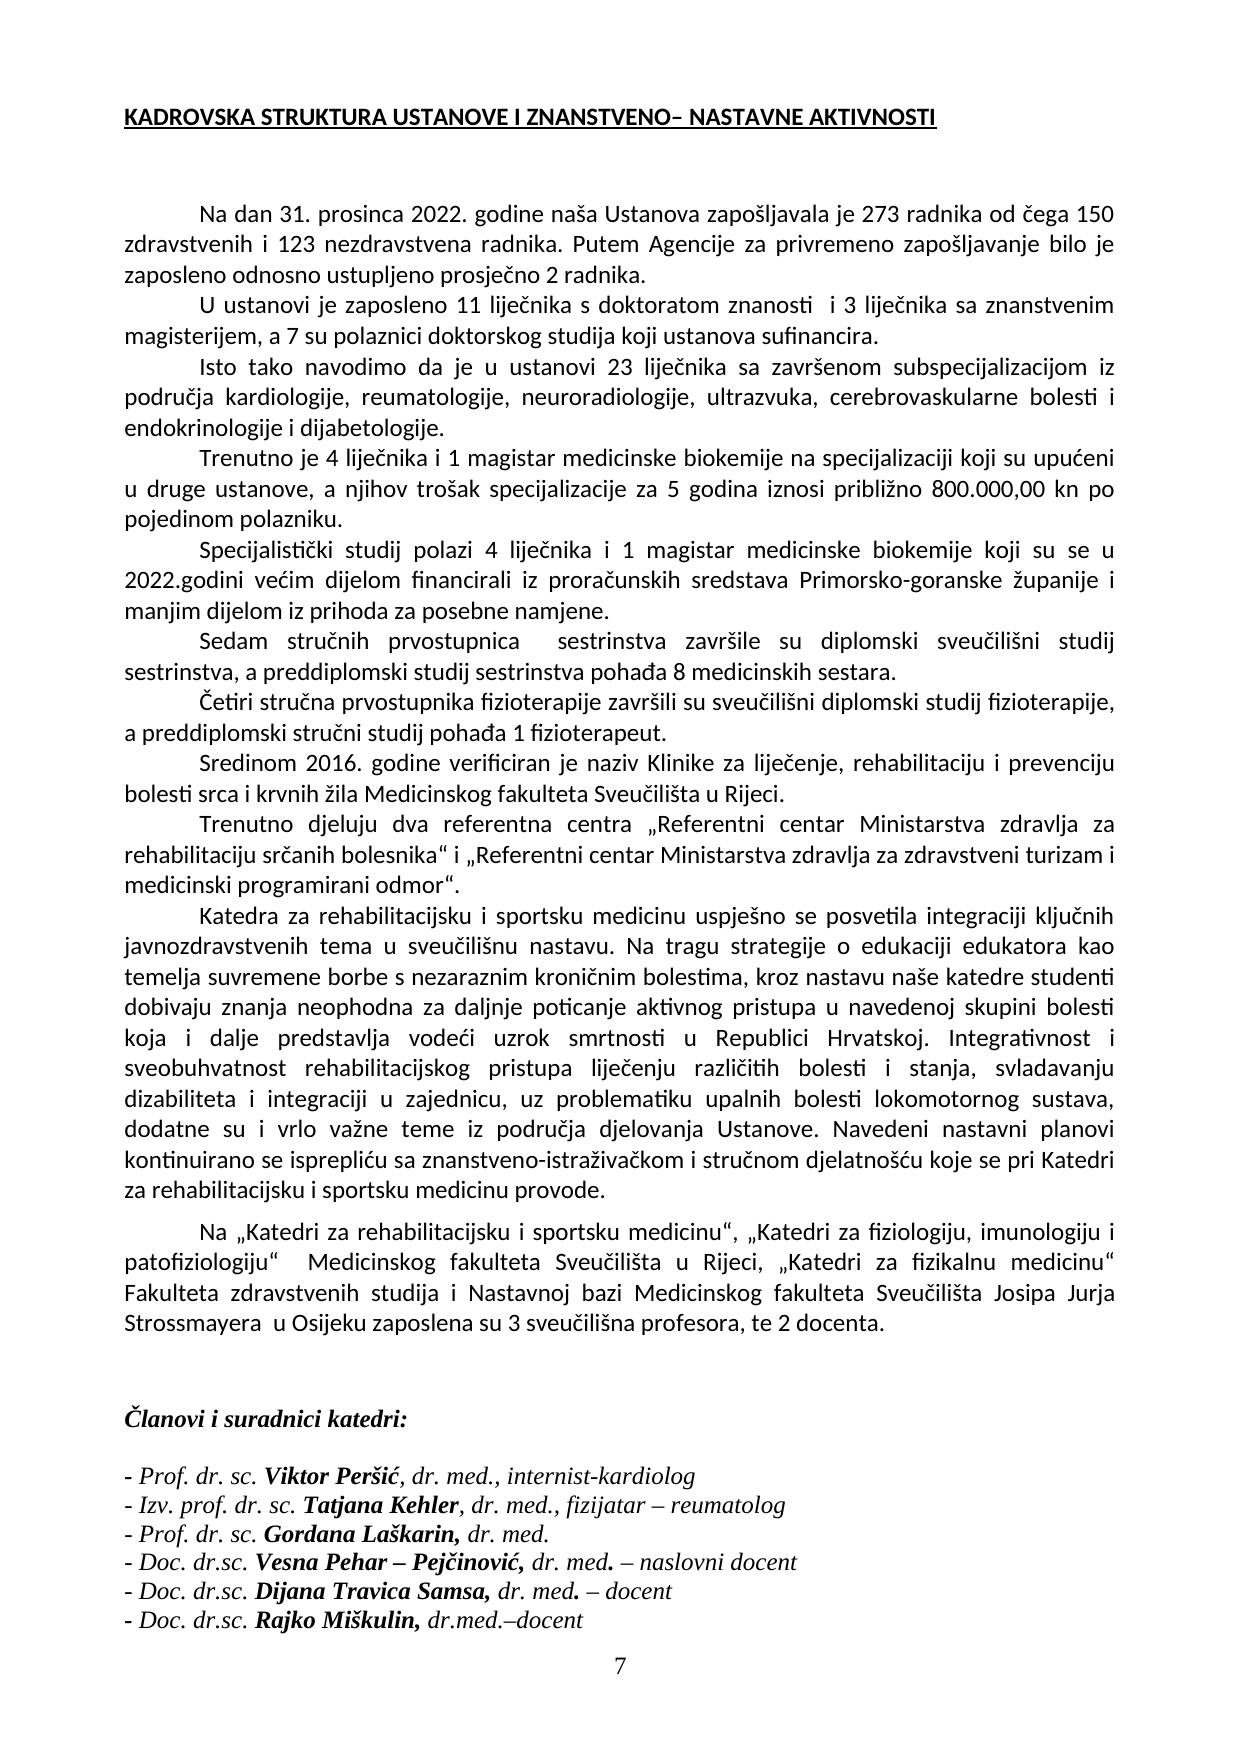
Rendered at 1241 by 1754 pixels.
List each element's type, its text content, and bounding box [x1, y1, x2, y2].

text - Doc. dr.sc. Rajko Miškulin, dr.med.–docent [124, 1605, 1116, 1634]
text KADROVSKA STRUKTURA USTANOVE I ZNANSTVENO– NASTAVNE AKTIVNOSTI [124, 101, 1116, 132]
text - Izv. prof. dr. sc. Tatjana Kehler, dr. med., fizijatar – reumatolog [124, 1490, 1116, 1519]
text - Prof. dr. sc. Viktor Peršić, dr. med., internist-kardiolog [124, 1461, 1116, 1490]
text Na „Katedri za rehabilitacijsku i sportsku medicinu“, „Katedri za fiziologiju, imunologiju i patofiziologiju“ Medicinskog fakulteta Sveučilišta u Rijeci, „Katedri za fizikalnu medicinu“ Fakulteta zdravstvenih studija i Nastavnoj bazi Medicinskog fakulteta Sveučilišta Josipa Jurja Strossmayera u Osijeku zaposlena su 3 sveučilišna profesora, te 2 docenta. [124, 1216, 1116, 1338]
text Specijalistički studij polazi 4 liječnika i 1 magistar medicinske biokemije koji su se u 2022.godini većim dijelom financirali iz proračunskih sredstava Primorsko-goranske županije i manjim dijelom iz prihoda za posebne namjene. [124, 534, 1116, 625]
text Katedra za rehabilitacijsku i sportsku medicinu uspješno se posvetila integraciji ključnih javnozdravstvenih tema u sveučilišnu nastavu. Na tragu strategije o edukaciji edukatora kao temelja suvremene borbe s nezaraznim kroničnim bolestima, kroz nastavu naše katedre studenti dobivaju znanja neophodna za daljnje poticanje aktivnog pristupa u navedenoj skupini bolesti koja i dalje predstavlja vodeći uzrok smrtnosti u Republici Hrvatskoj. Integrativnost i sveobuhvatnost rehabilitacijskog pristupa liječenju različitih bolesti i stanja, svladavanju dizabiliteta i integraciji u zajednicu, uz problematiku upalnih bolesti lokomotornog sustava, dodatne su i vrlo važne teme iz područja djelovanja Ustanove. Navedeni nastavni planovi kontinuirano se isprepliću sa znanstveno-istraživačkom i stručnom djelatnošću koje se pri Katedri za rehabilitacijsku i sportsku medicinu provode. [124, 900, 1116, 1205]
text Četiri stručna prvostupnika fizioterapije završili su sveučilišni diplomski studij fizioterapije, a preddiplomski stručni studij pohađa 1 fizioterapeut. [124, 686, 1116, 747]
text Sedam stručnih prvostupnica sestrinstva završile su diplomski sveučilišni studij sestrinstva, a preddiplomski studij sestrinstva pohađa 8 medicinskih sestara. [124, 625, 1116, 686]
text Trenutno je 4 liječnika i 1 magistar medicinske biokemije na specijalizaciji koji su upućeni u druge ustanove, a njihov trošak specijalizacije za 5 godina iznosi približno 800.000,00 kn po pojedinom polazniku. [124, 442, 1116, 534]
text Trenutno djeluju dva referentna centra „Referentni centar Ministarstva zdravlja za rehabilitaciju srčanih bolesnika“ i „Referentni centar Ministarstva zdravlja za zdravstveni turizam i medicinski programirani odmor“. [124, 808, 1116, 900]
text U ustanovi je zaposleno 11 liječnika s doktoratom znanosti i 3 liječnika sa znanstvenim magisterijem, a 7 su polaznici doktorskog studija koji ustanova sufinancira. [124, 289, 1116, 351]
text - Prof. dr. sc. Gordana Laškarin, dr. med. [124, 1519, 1116, 1547]
text Na dan 31. prosinca 2022. godine naša Ustanova zapošljavala je 273 radnika od čega 150 zdravstvenih i 123 nezdravstvena radnika. Putem Agencije za privremeno zapošljavanje bilo je zaposleno odnosno ustupljeno prosječno 2 radnika. [124, 198, 1116, 289]
text Članovi i suradnici katedri: [124, 1404, 1116, 1432]
text - Doc. dr.sc. Dijana Travica Samsa, dr. med. – docent [124, 1576, 1116, 1605]
text Sredinom 2016. godine verificiran je naziv Klinike za liječenje, rehabilitaciju i prevenciju bolesti srca i krvnih žila Medicinskog fakulteta Sveučilišta u Rijeci. [124, 747, 1116, 808]
text - Doc. dr.sc. Vesna Pehar – Pejčinović, dr. med. – naslovni docent [124, 1547, 1116, 1576]
text Isto tako navodimo da je u ustanovi 23 liječnika sa završenom subspecijalizacijom iz područja kardiologije, reumatologije, neuroradiologije, ultrazvuka, cerebrovaskularne bolesti i endokrinologije i dijabetologije. [124, 351, 1116, 442]
